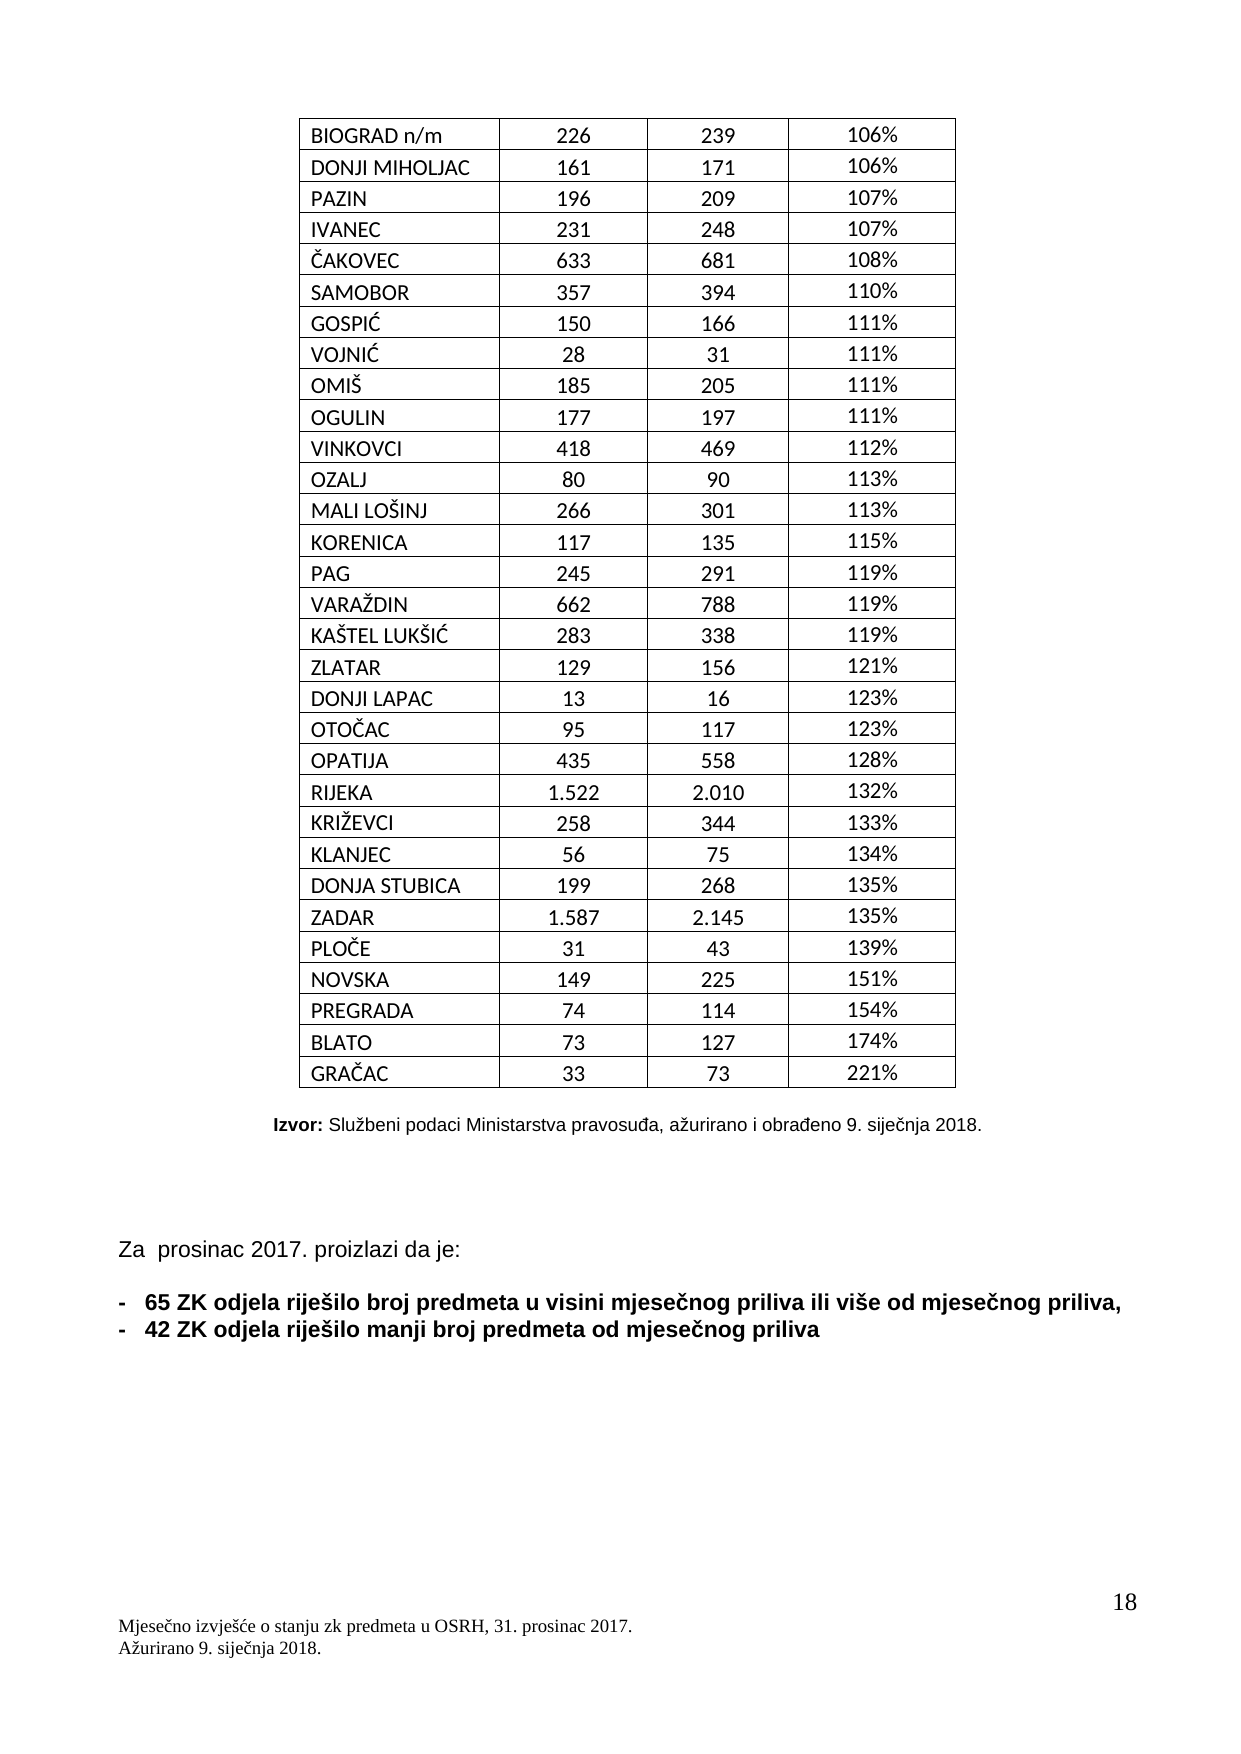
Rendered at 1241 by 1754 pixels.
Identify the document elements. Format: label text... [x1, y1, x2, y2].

table_cell OTOČAC [300, 713, 499, 743]
table_cell PREGRADA [300, 994, 499, 1024]
table_cell 394 [648, 275, 788, 306]
table_cell 633 [500, 244, 647, 274]
table_cell 31 [648, 338, 788, 368]
table_cell 1.587 [500, 900, 647, 931]
table_cell 662 [500, 588, 647, 618]
table_cell VOJNIĆ [300, 338, 499, 368]
table_cell 28 [500, 338, 647, 368]
table_cell 56 [500, 838, 647, 868]
table_cell 245 [500, 557, 647, 587]
table_cell 95 [500, 713, 647, 743]
table_cell 127 [648, 1025, 788, 1056]
table_cell 134% [789, 838, 955, 868]
table_cell 248 [648, 213, 788, 243]
table_cell 111% [789, 400, 955, 431]
table_cell OMIŠ [300, 369, 499, 399]
table_cell 788 [648, 588, 788, 618]
table_cell KRIŽEVCI [300, 807, 499, 837]
table_cell 110% [789, 275, 955, 306]
table_cell OZALJ [300, 463, 499, 493]
table_cell 149 [500, 963, 647, 993]
table_cell 199 [500, 869, 647, 899]
table_cell 558 [648, 744, 788, 774]
table_cell 119% [789, 619, 955, 649]
table_cell 225 [648, 963, 788, 993]
table_cell 123% [789, 682, 955, 712]
table_cell 107% [789, 182, 955, 212]
table_cell 151% [789, 963, 955, 993]
table_cell 133% [789, 807, 955, 837]
table_cell 2.010 [648, 775, 788, 806]
table_cell 108% [789, 244, 955, 274]
table_cell 106% [789, 119, 955, 149]
table_cell 80 [500, 463, 647, 493]
table_cell 1.522 [500, 775, 647, 806]
table_cell DONJA STUBICA [300, 869, 499, 899]
table_cell DONJI LAPAC [300, 682, 499, 712]
table_cell 117 [500, 525, 647, 556]
table_cell 681 [648, 244, 788, 274]
table_cell 111% [789, 338, 955, 368]
table_cell 129 [500, 650, 647, 681]
table_cell RIJEKA [300, 775, 499, 806]
table_cell 268 [648, 869, 788, 899]
table_cell 231 [500, 213, 647, 243]
table_cell IVANEC [300, 213, 499, 243]
table_cell 112% [789, 432, 955, 462]
table_cell 31 [500, 932, 647, 962]
table_cell BIOGRAD n/m [300, 119, 499, 149]
table_cell 132% [789, 775, 955, 806]
table_cell KLANJEC [300, 838, 499, 868]
table_cell 13 [500, 682, 647, 712]
table_cell 74 [500, 994, 647, 1024]
table_cell OPATIJA [300, 744, 499, 774]
table_cell 291 [648, 557, 788, 587]
table_cell 239 [648, 119, 788, 149]
table_cell 75 [648, 838, 788, 868]
table_cell 197 [648, 400, 788, 431]
table_cell 338 [648, 619, 788, 649]
table_cell 161 [500, 150, 647, 181]
table_cell VINKOVCI [300, 432, 499, 462]
table_cell 205 [648, 369, 788, 399]
table_cell 121% [789, 650, 955, 681]
table_cell 16 [648, 682, 788, 712]
table_cell SAMOBOR [300, 275, 499, 306]
table_cell PAZIN [300, 182, 499, 212]
table_cell KAŠTEL LUKŠIĆ [300, 619, 499, 649]
table_cell GRAČAC [300, 1057, 499, 1087]
table_cell 154% [789, 994, 955, 1024]
table_cell 139% [789, 932, 955, 962]
table_cell NOVSKA [300, 963, 499, 993]
table_cell OGULIN [300, 400, 499, 431]
table_cell 166 [648, 307, 788, 337]
table_cell 123% [789, 713, 955, 743]
table_cell PLOČE [300, 932, 499, 962]
table_cell 196 [500, 182, 647, 212]
table_cell 128% [789, 744, 955, 774]
table_cell 435 [500, 744, 647, 774]
table_cell 156 [648, 650, 788, 681]
table_cell 357 [500, 275, 647, 306]
table_cell 106% [789, 150, 955, 181]
table_cell 111% [789, 307, 955, 337]
table_cell ČAKOVEC [300, 244, 499, 274]
text - 65 ZK odjela riješilo broj predmeta u visini mjesečnog priliva ili više od mjesečnog priliva, [118, 1289, 1137, 1316]
table_cell KORENICA [300, 525, 499, 556]
table_cell 209 [648, 182, 788, 212]
text - 42 ZK odjela riješilo manji broj predmeta od mjesečnog priliva [118, 1316, 1137, 1342]
table_cell 114 [648, 994, 788, 1024]
table_cell BLATO [300, 1025, 499, 1056]
table_cell 115% [789, 525, 955, 556]
table_cell GOSPIĆ [300, 307, 499, 337]
table_cell 344 [648, 807, 788, 837]
table_cell 185 [500, 369, 647, 399]
table_cell PAG [300, 557, 499, 587]
table_cell 226 [500, 119, 647, 149]
table_cell 73 [500, 1025, 647, 1056]
table_cell 113% [789, 463, 955, 493]
table_cell 119% [789, 557, 955, 587]
table_cell 177 [500, 400, 647, 431]
table_cell 117 [648, 713, 788, 743]
table_cell VARAŽDIN [300, 588, 499, 618]
table_cell 113% [789, 494, 955, 524]
table_cell ZLATAR [300, 650, 499, 681]
table_cell 221% [789, 1057, 955, 1087]
table_cell 135 [648, 525, 788, 556]
table_cell 258 [500, 807, 647, 837]
table_cell 33 [500, 1057, 647, 1087]
table_cell 119% [789, 588, 955, 618]
table_cell 107% [789, 213, 955, 243]
table_cell 171 [648, 150, 788, 181]
table_cell 43 [648, 932, 788, 962]
table_cell 135% [789, 869, 955, 899]
table_cell 2.145 [648, 900, 788, 931]
table_cell 283 [500, 619, 647, 649]
table_cell 73 [648, 1057, 788, 1087]
table_cell ZADAR [300, 900, 499, 931]
table_cell 301 [648, 494, 788, 524]
table_cell 150 [500, 307, 647, 337]
text Za prosinac 2017. proizlazi da je: [118, 1236, 1137, 1263]
table_cell 135% [789, 900, 955, 931]
table_cell 469 [648, 432, 788, 462]
table_cell 174% [789, 1025, 955, 1056]
table_cell 111% [789, 369, 955, 399]
text Izvor: Službeni podaci Ministarstva pravosuđa, ažurirano i obrađeno 9. siječnja 2018. [118, 1114, 1137, 1136]
table_cell MALI LOŠINJ [300, 494, 499, 524]
table_cell 266 [500, 494, 647, 524]
table_cell 418 [500, 432, 647, 462]
table_cell 90 [648, 463, 788, 493]
table_cell DONJI MIHOLJAC [300, 150, 499, 181]
